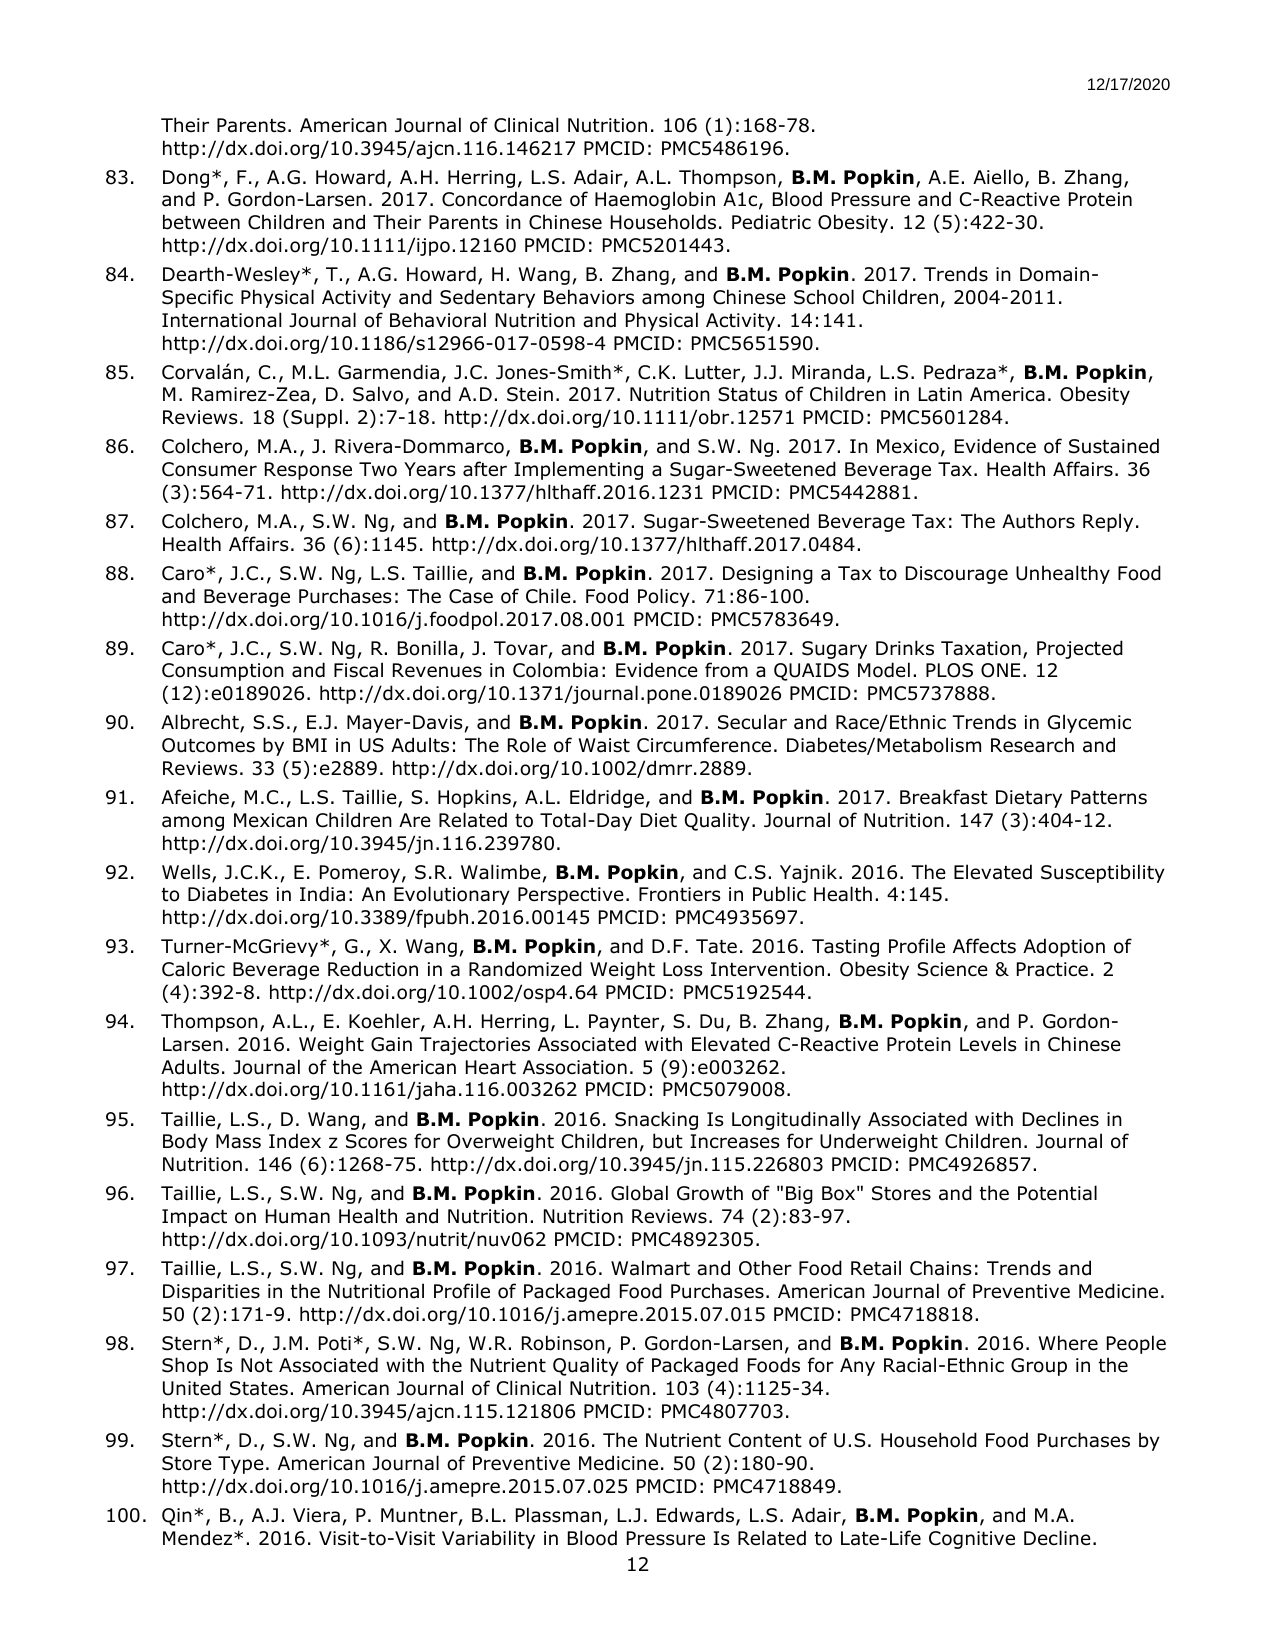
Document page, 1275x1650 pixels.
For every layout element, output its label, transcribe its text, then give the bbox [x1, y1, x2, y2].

list Dearth-Wesley*, T., A.G. Howard, H. Wang, B. Zhang, and B.M. Popkin. 2017. Trends in Domain-Specific Physical Activity and Sedentary Behaviors among Chinese School Children, 2004-2011. International Journal of Behavioral Nutrition and Physical Activity. 14:141. http://dx.doi.org/10.1186/s12966-017-0598-4 PMCID: PMC5651590. [105, 263, 1170, 354]
list Dong*, F., A.G. Howard, A.H. Herring, L.S. Adair, A.L. Thompson, B.M. Popkin, A.E. Aiello, B. Zhang, and P. Gordon-Larsen. 2017. Concordance of Haemoglobin A1c, Blood Pressure and C-Reactive Protein between Children and Their Parents in Chinese Households. Pediatric Obesity. 12 (5):422-30. http://dx.doi.org/10.1111/ijpo.12160 PMCID: PMC5201443. [105, 165, 1170, 256]
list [105, 1503, 1170, 1549]
list Taillie, L.S., S.W. Ng, and B.M. Popkin. 2016. Walmart and Other Food Retail Chains: Trends and Disparities in the Nutritional Profile of Packaged Food Purchases. American Journal of Preventive Medicine. 50 (2):171-9. http://dx.doi.org/10.1016/j.amepre.2015.07.015 PMCID: PMC4718818. [105, 1256, 1170, 1325]
list Thompson, A.L., E. Koehler, A.H. Herring, L. Paynter, S. Du, B. Zhang, B.M. Popkin, and P. Gordon-Larsen. 2016. Weight Gain Trajectories Associated with Elevated C-Reactive Protein Levels in Chinese Adults. Journal of the American Heart Association. 5 (9):e003262. http://dx.doi.org/10.1161/jaha.116.003262 PMCID: PMC5079008. [105, 1009, 1170, 1101]
list Taillie, L.S., S.W. Ng, and B.M. Popkin. 2016. Global Growth of "Big Box" Stores and the Potential Impact on Human Health and Nutrition. Nutrition Reviews. 74 (2):83-97. http://dx.doi.org/10.1093/nutrit/nuv062 PMCID: PMC4892305. [105, 1182, 1170, 1250]
list Afeiche, M.C., L.S. Taillie, S. Hopkins, A.L. Eldridge, and B.M. Popkin. 2017. Breakfast Dietary Patterns among Mexican Children Are Related to Total-Day Diet Quality. Journal of Nutrition. 147 (3):404-12. http://dx.doi.org/10.3945/jn.116.239780. [105, 786, 1170, 854]
list Colchero, M.A., S.W. Ng, and B.M. Popkin. 2017. Sugar-Sweetened Beverage Tax: The Authors Reply. Health Affairs. 36 (6):1145. http://dx.doi.org/10.1377/hlthaff.2017.0484. [105, 509, 1170, 555]
list Taillie, L.S., D. Wang, and B.M. Popkin. 2016. Snacking Is Longitudinally Associated with Declines in Body Mass Index z Scores for Overweight Children, but Increases for Underweight Children. Journal of Nutrition. 146 (6):1268-75. http://dx.doi.org/10.3945/jn.115.226803 PMCID: PMC4926857. [105, 1107, 1170, 1176]
list Caro*, J.C., S.W. Ng, L.S. Taillie, and B.M. Popkin. 2017. Designing a Tax to Discourage Unhealthy Food and Beverage Purchases: The Case of Chile. Food Policy. 71:86-100. http://dx.doi.org/10.1016/j.foodpol.2017.08.001 PMCID: PMC5783649. [105, 561, 1170, 630]
list Stern*, D., S.W. Ng, and B.M. Popkin. 2016. The Nutrient Content of U.S. Household Food Purchases by Store Type. American Journal of Preventive Medicine. 50 (2):180-90. http://dx.doi.org/10.1016/j.amepre.2015.07.025 PMCID: PMC4718849. [105, 1429, 1170, 1497]
list Stern*, D., J.M. Poti*, S.W. Ng, W.R. Robinson, P. Gordon-Larsen, and B.M. Popkin. 2016. Where People Shop Is Not Associated with the Nutrient Quality of Packaged Foods for Any Racial-Ethnic Group in the United States. American Journal of Clinical Nutrition. 103 (4):1125-34. http://dx.doi.org/10.3945/ajcn.115.121806 PMCID: PMC4807703. [105, 1331, 1170, 1422]
list Caro*, J.C., S.W. Ng, R. Bonilla, J. Tovar, and B.M. Popkin. 2017. Sugary Drinks Taxation, Projected Consumption and Fiscal Revenues in Colombia: Evidence from a QUAIDS Model. PLOS ONE. 12 (12):e0189026. http://dx.doi.org/10.1371/journal.pone.0189026 PMCID: PMC5737888. [105, 636, 1170, 704]
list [105, 113, 1170, 159]
list Wells, J.C.K., E. Pomeroy, S.R. Walimbe, B.M. Popkin, and C.S. Yajnik. 2016. The Elevated Susceptibility to Diabetes in India: An Evolutionary Perspective. Frontiers in Public Health. 4:145. http://dx.doi.org/10.3389/fpubh.2016.00145 PMCID: PMC4935697. [105, 860, 1170, 929]
list Corvalán, C., M.L. Garmendia, J.C. Jones-Smith*, C.K. Lutter, J.J. Miranda, L.S. Pedraza*, B.M. Popkin, M. Ramirez-Zea, D. Salvo, and A.D. Stein. 2017. Nutrition Status of Children in Latin America. Obesity Reviews. 18 (Suppl. 2):7-18. http://dx.doi.org/10.1111/obr.12571 PMCID: PMC5601284. [105, 360, 1170, 429]
list Albrecht, S.S., E.J. Mayer-Davis, and B.M. Popkin. 2017. Secular and Race/Ethnic Trends in Glycemic Outcomes by BMI in US Adults: The Role of Waist Circumference. Diabetes/Metabolism Research and Reviews. 33 (5):e2889. http://dx.doi.org/10.1002/dmrr.2889. [105, 711, 1170, 779]
list Turner-McGrievy*, G., X. Wang, B.M. Popkin, and D.F. Tate. 2016. Tasting Profile Affects Adoption of Caloric Beverage Reduction in a Randomized Weight Loss Intervention. Obesity Science & Practice. 2 (4):392-8. http://dx.doi.org/10.1002/osp4.64 PMCID: PMC5192544. [105, 935, 1170, 1003]
list Colchero, M.A., J. Rivera-Dommarco, B.M. Popkin, and S.W. Ng. 2017. In Mexico, Evidence of Sustained Consumer Response Two Years after Implementing a Sugar-Sweetened Beverage Tax. Health Affairs. 36 (3):564-71. http://dx.doi.org/10.1377/hlthaff.2016.1231 PMCID: PMC5442881. [105, 435, 1170, 503]
